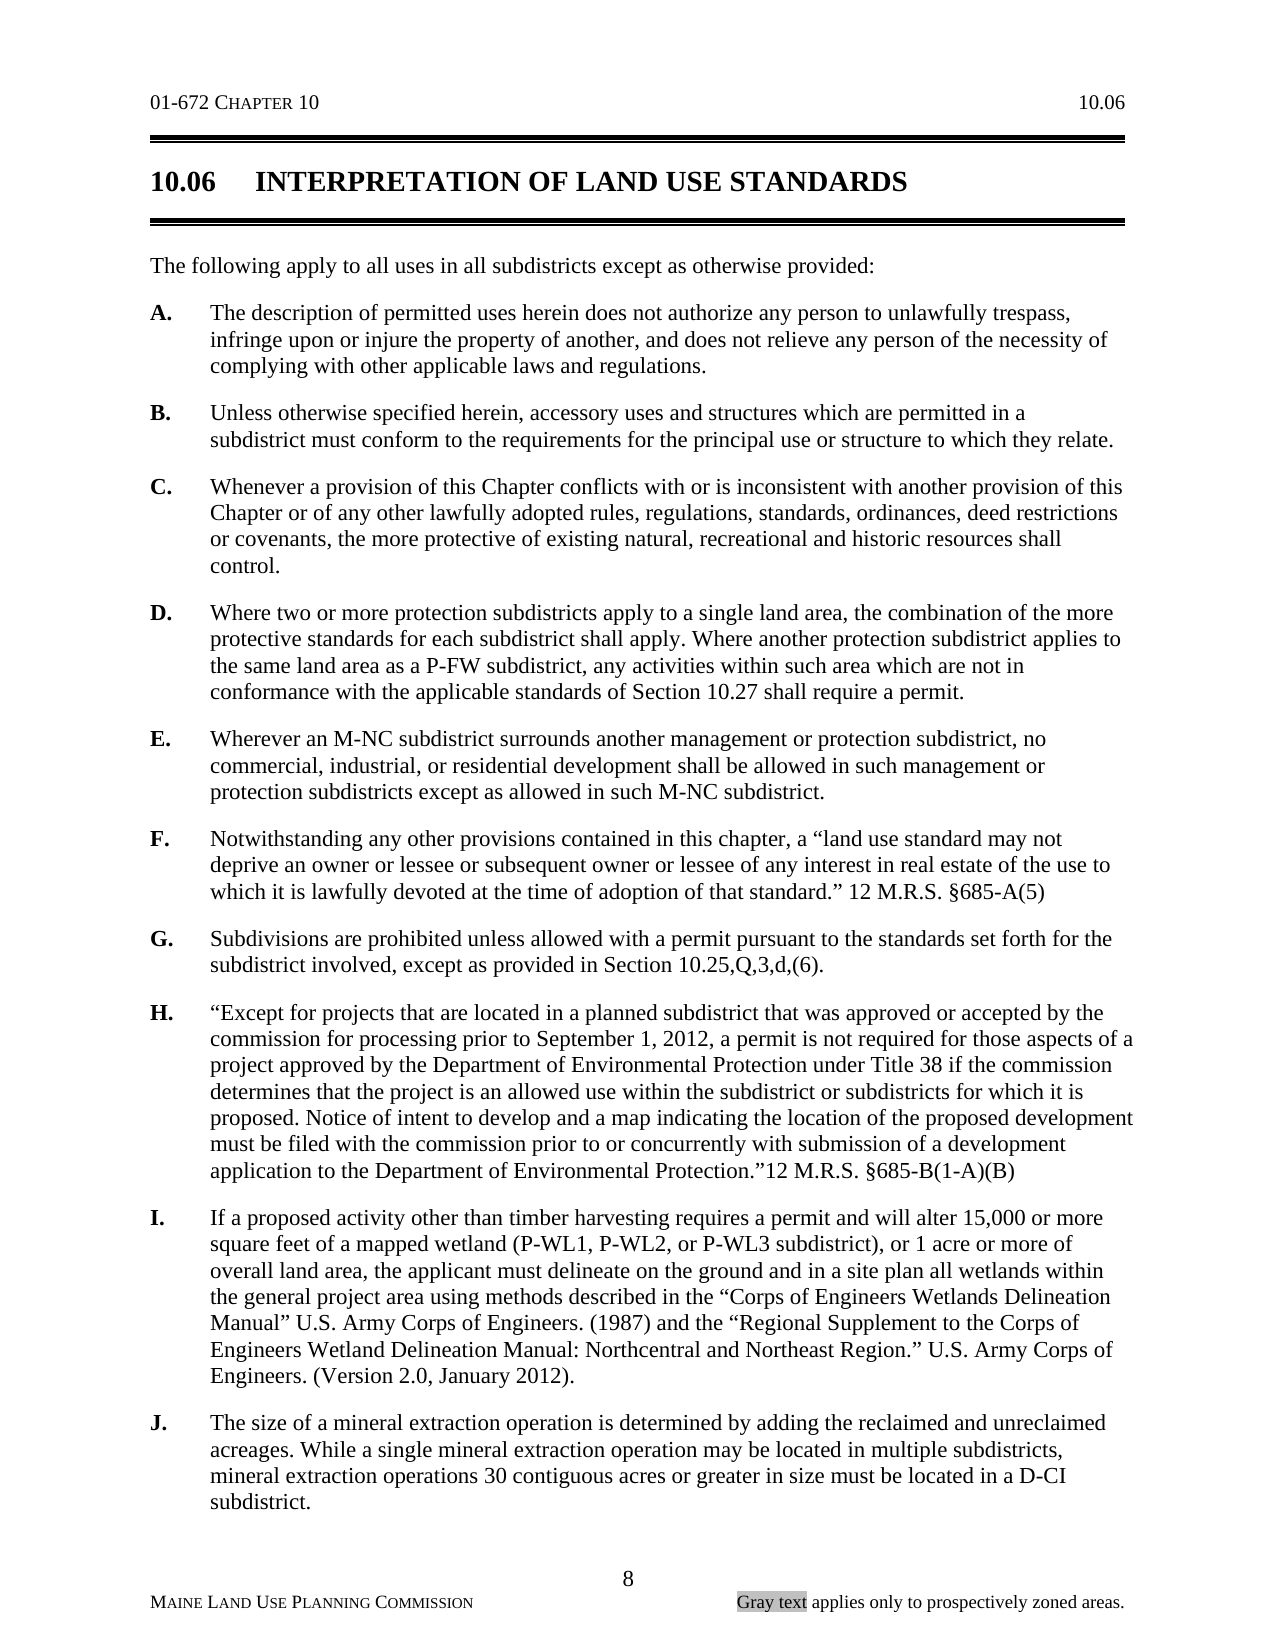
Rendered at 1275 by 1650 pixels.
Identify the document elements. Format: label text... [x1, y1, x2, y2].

subtitle Subdivisions are prohibited unless allowed with a permit pursuant to the standards set forth for the subdistrict involved, except as provided in Section 10.25,Q,3,d,(6). [150, 925, 1125, 978]
subtitle If a proposed activity other than timber harvesting requires a permit and will alter 15,000 or more square feet of a mapped wetland (P-WL1, P-WL2, or P-WL3 subdistrict), or 1 acre or more of overall land area, the applicant must delineate on the ground and in a site plan all wetlands within the general project area using methods described in the “Corps of Engineers Wetlands Delineation Manual” U.S. Army Corps of Engineers. (1987) and the “Regional Supplement to the Corps of Engineers Wetland Delineation Manual: Northcentral and Northeast Region.” U.S. Army Corps of Engineers. (Version 2.0, January 2012). [150, 1204, 1125, 1388]
subtitle Where two or more protection subdistricts apply to a single land area, the combination of the more protective standards for each subdistrict shall apply. Where another protection subdistrict applies to the same land area as a P-FW subdistrict, any activities within such area which are not in conformance with the applicable standards of Section 10.27 shall require a permit. [150, 599, 1125, 704]
subtitle Notwithstanding any other provisions contained in this chapter, a “land use standard may not deprive an owner or lessee or subsequent owner or lessee of any interest in real estate of the use to which it is lawfully devoted at the time of adoption of that standard.” 12 M.R.S. §685-A(5) [150, 825, 1125, 904]
subtitle INTERPRETATION OF LAND USE STANDARDS [150, 143, 1125, 218]
subtitle The description of permitted uses herein does not authorize any person to unlawfully trespass, infringe upon or injure the property of another, and does not relieve any person of the necessity of complying with other applicable laws and regulations. [150, 299, 1125, 378]
subtitle The size of a mineral extraction operation is determined by adding the reclaimed and unreclaimed acreages. While a single mineral extraction operation may be located in multiple subdistricts, mineral extraction operations 30 contiguous acres or greater in size must be located in a D-CI subdistrict. [150, 1409, 1125, 1515]
subtitle Unless otherwise specified herein, accessory uses and structures which are permitted in a subdistrict must conform to the requirements for the principal use or structure to which they relate. [150, 399, 1125, 452]
subtitle Whenever a provision of this Chapter conflicts with or is inconsistent with another provision of this Chapter or of any other lawfully adopted rules, regulations, standards, ordinances, deed restrictions or covenants, the more protective of existing natural, recreational and historic resources shall control. [150, 473, 1125, 578]
subtitle Wherever an M-NC subdistrict surrounds another management or protection subdistrict, no commercial, industrial, or residential development shall be allowed in such management or protection subdistricts except as allowed in such M-NC subdistrict. [150, 725, 1125, 804]
subtitle “Except for projects that are located in a planned subdistrict that was approved or accepted by the commission for processing prior to September 1, 2012, a permit is not required for those aspects of a project approved by the Department of Environmental Protection under Title 38 if the commission determines that the project is an allowed use within the subdistrict or subdistricts for which it is proposed. Notice of intent to develop and a map indicating the location of the proposed development must be filed with the commission prior to or concurrently with submission of a development application to the Department of Environmental Protection.”12 M.R.S. §685-B(1-A)(B) [150, 999, 1134, 1183]
text The following apply to all uses in all subdistricts except as otherwise provided: [150, 226, 1125, 278]
